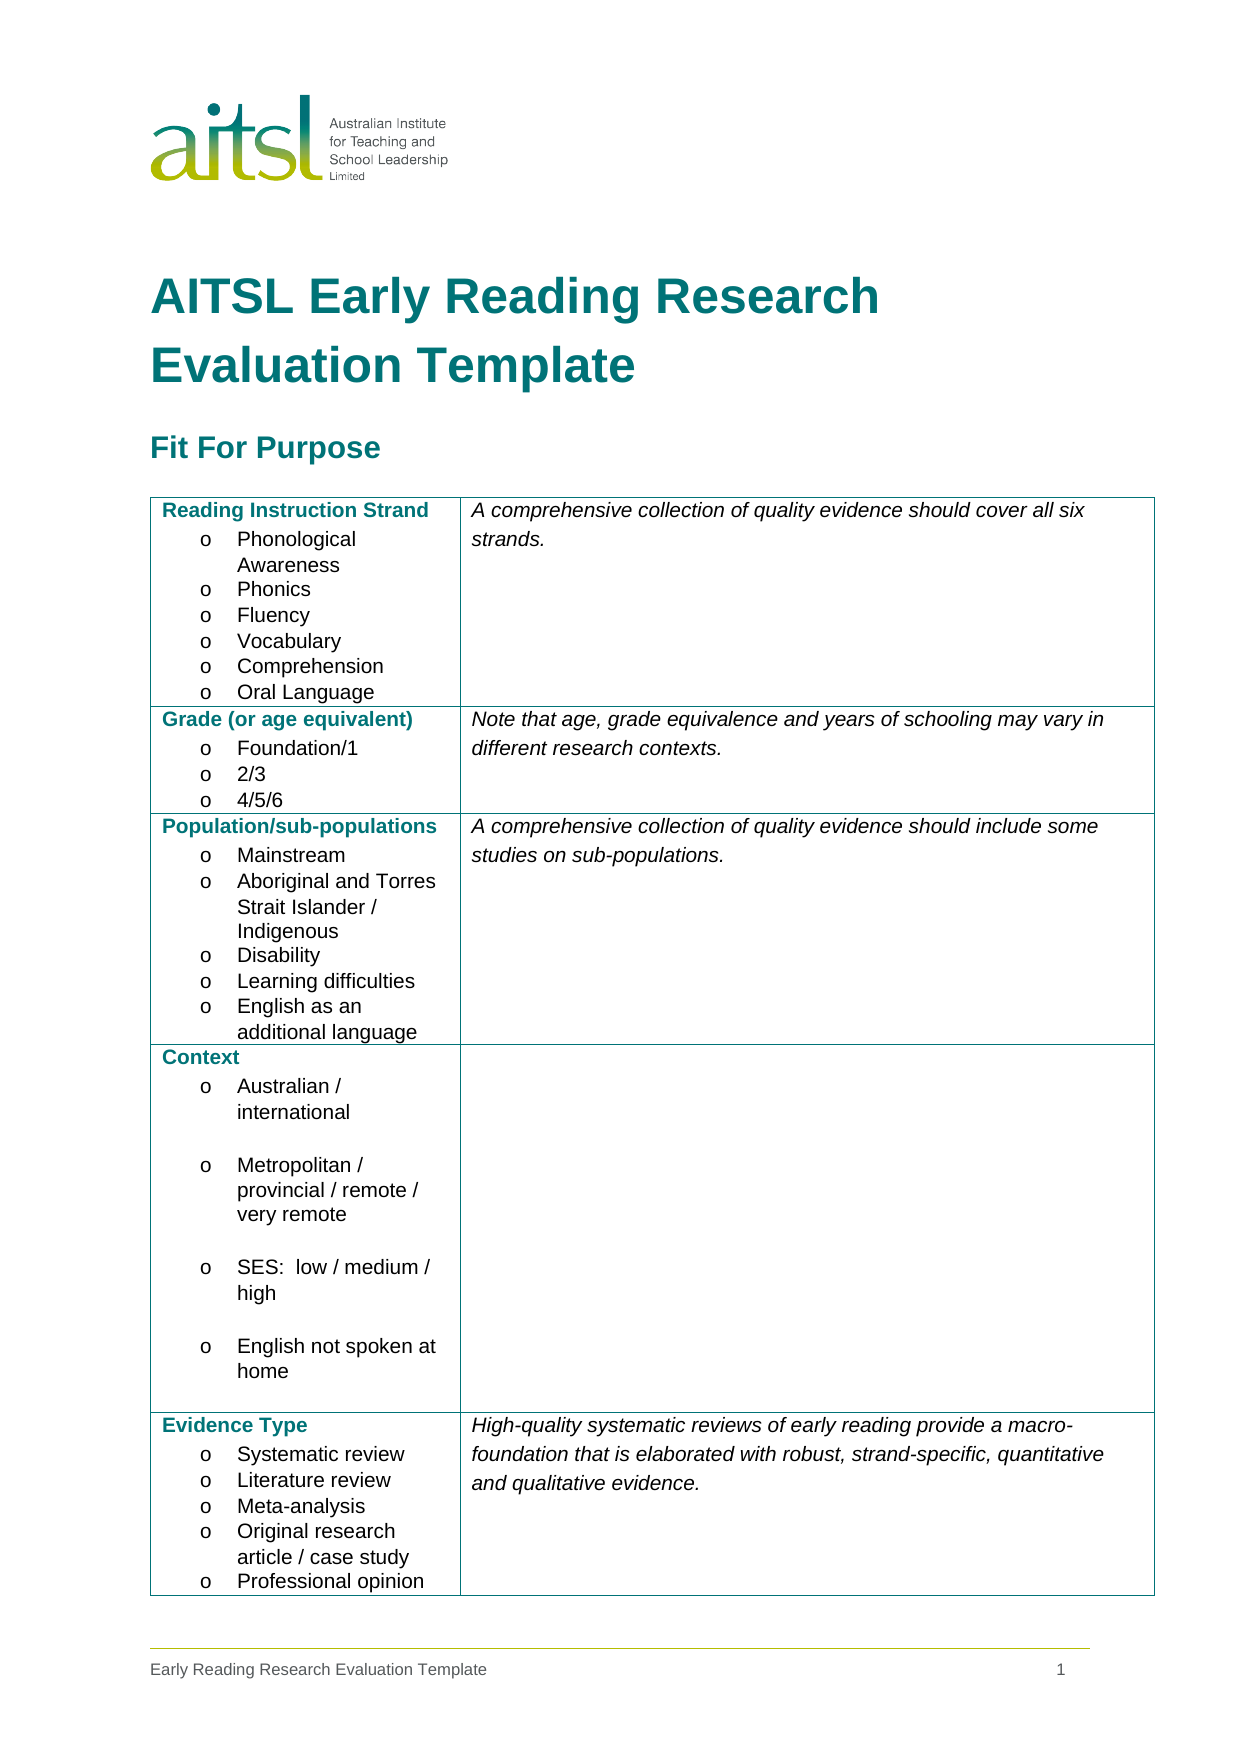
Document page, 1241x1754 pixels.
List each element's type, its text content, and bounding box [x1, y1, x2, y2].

table_cell High-quality systematic reviews of early reading provide a macro-foundation that is elaborated with robust, strand-specific, quantitative and qualitative evidence. [461, 1413, 1154, 1595]
table_cell Population/sub-populations Mainstream Aboriginal and Torres Strait Islander / Indigenous Disability Learning difficulties English as an additional language [151, 814, 460, 1044]
table_header Reading Instruction Strand Phonological Awareness Phonics Fluency Vocabulary Comprehension Oral Language [151, 498, 460, 706]
table_cell A comprehensive collection of quality evidence should include some studies on sub-populations. [461, 814, 1154, 1044]
table_cell Evidence Type Systematic review Literature review Meta-analysis Original research article / case study Professional opinion [151, 1413, 460, 1595]
table_cell Context Australian / international Metropolitan / provincial / remote / very remote SES: low / medium / high English not spoken at home [151, 1045, 460, 1412]
table_cell Grade (or age equivalent) Foundation/1 2/3 4/5/6 [151, 707, 460, 813]
table_cell Note that age, grade equivalence and years of schooling may vary in different research contexts. [461, 707, 1154, 813]
table_header A comprehensive collection of quality evidence should cover all six strands. [461, 498, 1154, 706]
table_cell [461, 1045, 1154, 1412]
picture [126, 70, 472, 205]
subtitle AITSL Early Reading Research Evaluation Template [150, 266, 1090, 393]
subtitle Fit For Purpose [150, 429, 1090, 465]
